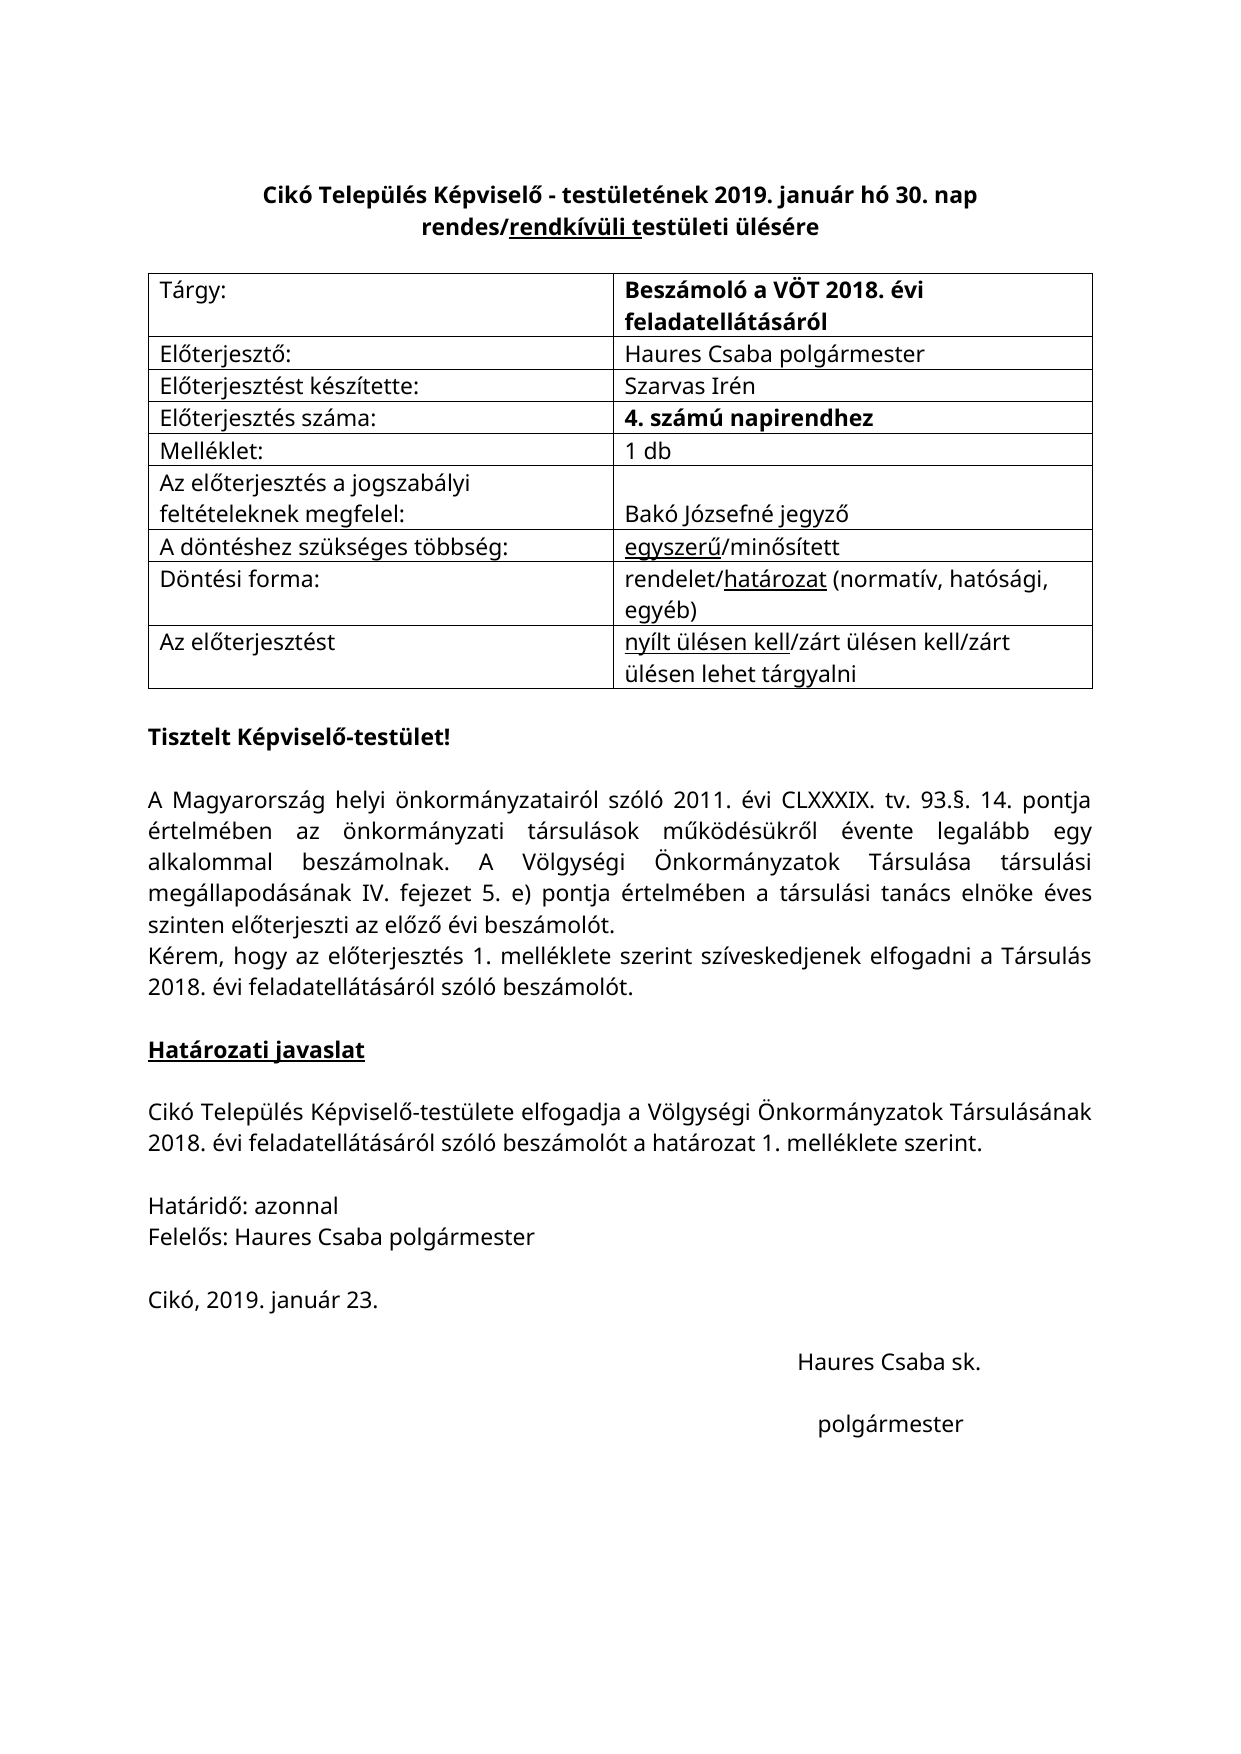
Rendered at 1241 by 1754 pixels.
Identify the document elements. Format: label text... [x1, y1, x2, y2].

table_cell Előterjesztő: [149, 337, 613, 368]
table_cell Bakó Józsefné jegyző [614, 466, 1092, 529]
text rendes/rendkívüli testületi ülésére [148, 210, 1093, 241]
table_cell Az előterjesztést [149, 626, 613, 688]
text Cikó, 2019. január 23. [148, 1283, 1093, 1314]
table_cell A döntéshez szükséges többség: [149, 530, 613, 561]
table_cell 1 db [614, 434, 1092, 465]
text A Magyarország helyi önkormányzatairól szóló 2011. évi CLXXXIX. tv. 93.§. 14. pontja értelmében az önkormányzati társulások működésükről évente legalább egy alkalommal beszámolnak. A Völgységi Önkormányzatok Társulása társulási megállapodásának IV. fejezet 5. e) pontja értelmében a társulási tanács elnöke éves szinten előterjeszti az előző évi beszámolót. [148, 783, 1093, 939]
table_cell Szarvas Irén [614, 370, 1092, 401]
table_header Beszámoló a VÖT 2018. évi feladatellátásáról [614, 274, 1092, 336]
table_cell Az előterjesztés a jogszabályi feltételeknek megfelel: [149, 466, 613, 529]
table_cell Előterjesztést készítette: [149, 370, 613, 401]
table_header Tárgy: [149, 274, 613, 336]
table_cell Haures Csaba polgármester [614, 337, 1092, 368]
table_cell Előterjesztés száma: [149, 402, 613, 433]
table_cell Döntési forma: [149, 562, 613, 625]
table_cell egyszerű/minősített [614, 530, 1092, 561]
text Kérem, hogy az előterjesztés 1. melléklete szerint szíveskedjenek elfogadni a Társulás 2018. évi feladatellátásáról szóló beszámolót. [148, 939, 1093, 1002]
text polgármester [148, 1408, 1093, 1439]
table_cell Melléklet: [149, 434, 613, 465]
text Tisztelt Képviselő-testület! [148, 721, 1093, 752]
text Cikó Település Képviselő-testülete elfogadja a Völgységi Önkormányzatok Társulásának 2018. évi feladatellátásáról szóló beszámolót a határozat 1. melléklete szerint. [148, 1096, 1093, 1158]
table_cell rendelet/határozat (normatív, hatósági, egyéb) [614, 562, 1092, 625]
table_cell 4. számú napirendhez [614, 402, 1092, 433]
text Haures Csaba sk. [148, 1346, 1093, 1377]
text Cikó Település Képviselő - testületének 2019. január hó 30. nap [148, 179, 1093, 210]
text Felelős: Haures Csaba polgármester [148, 1221, 1093, 1252]
text Határidő: azonnal [148, 1189, 1093, 1221]
table_cell nyílt ülésen kell/zárt ülésen kell/zárt ülésen lehet tárgyalni [614, 626, 1092, 688]
text Határozati javaslat [148, 1033, 1093, 1064]
